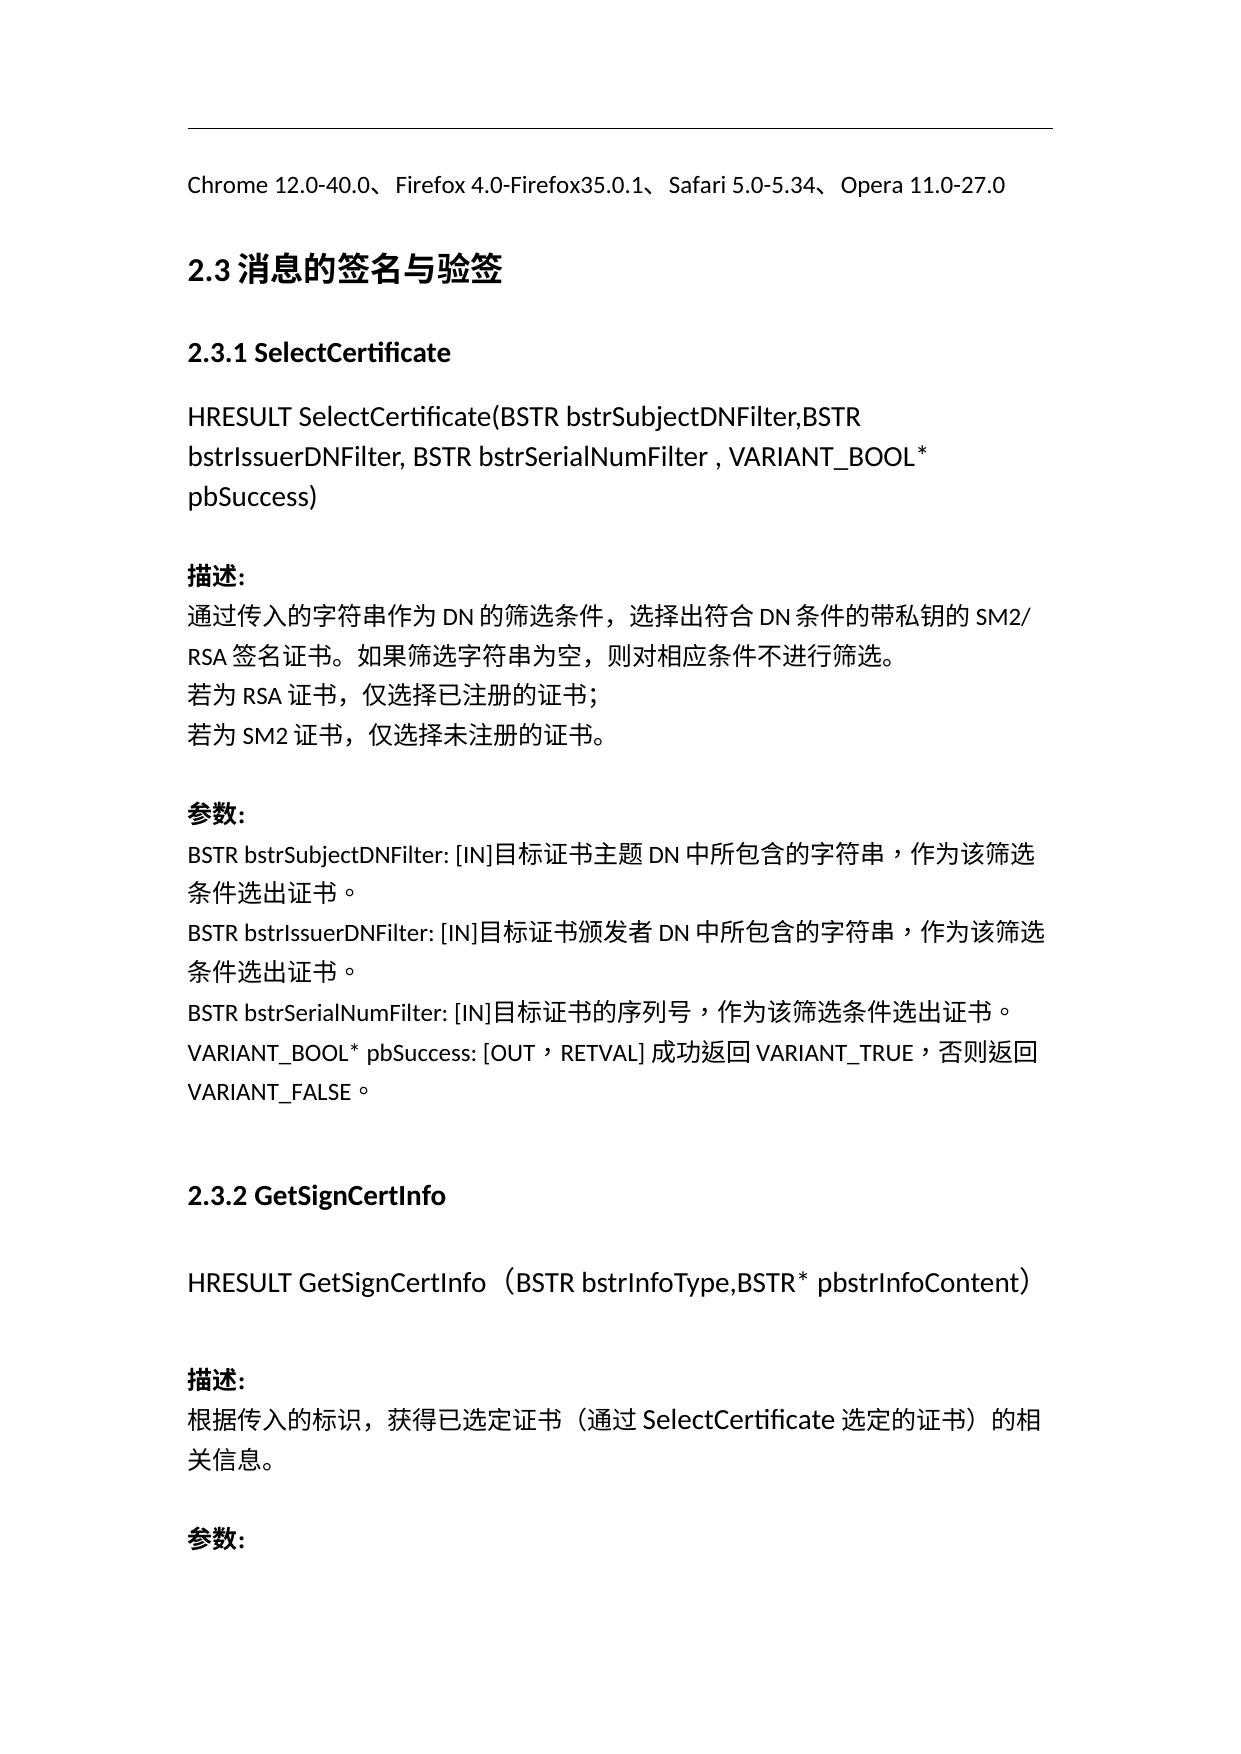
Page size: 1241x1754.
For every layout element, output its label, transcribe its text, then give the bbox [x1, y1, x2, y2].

text 通过传入的字符串作为DN的筛选条件，选择出符合DN条件的带私钥的SM2/RSA签名证书。如果筛选字符串为空，则对相应条件不进行筛选。 [187, 595, 1053, 674]
text 描述: [187, 555, 1053, 595]
text 描述: [187, 1359, 1053, 1399]
text 根据传入的标识，获得已选定证书（通过SelectCertificate选定的证书）的相关信息。 [187, 1399, 1053, 1478]
text HRESULT SelectCertificate(BSTR bstrSubjectDNFilter,BSTR bstrIssuerDNFilter, BSTR bstrSerialNumFilter , VARIANT_BOOL* pbSuccess) [187, 396, 1053, 515]
text BSTR bstrSubjectDNFilter: [IN]目标证书主题DN中所包含的字符串，作为该筛选条件选出证书。 [187, 833, 1053, 912]
subtitle 2.3.2 GetSignCertInfo [187, 1175, 1053, 1215]
text 若为SM2证书，仅选择未注册的证书。 [187, 714, 1053, 753]
text 参数: [187, 1518, 1053, 1558]
text VARIANT_BOOL* pbSuccess: [OUT，RETVAL] 成功返回VARIANT_TRUE，否则返回VARIANT_FALSE。 [187, 1031, 1053, 1111]
subtitle 2.3消息的签名与验签 [187, 227, 1053, 307]
text BSTR bstrIssuerDNFilter: [IN]目标证书颁发者DN中所包含的字符串，作为该筛选条件选出证书。 [187, 912, 1053, 992]
text HRESULT GetSignCertInfo（BSTR bstrInfoType,BSTR* pbstrInfoContent） [187, 1240, 1053, 1319]
text 若为RSA证书，仅选择已注册的证书； [187, 674, 1053, 714]
text BSTR bstrSerialNumFilter: [IN]目标证书的序列号，作为该筛选条件选出证书。 [187, 992, 1053, 1031]
text 参数: [187, 793, 1053, 833]
subtitle 2.3.1 SelectCertificate [187, 332, 1053, 371]
text Chrome 12.0-40.0、Firefox 4.0-Firefox35.0.1、Safari 5.0-5.34、Opera 11.0-27.0 [187, 163, 1053, 202]
